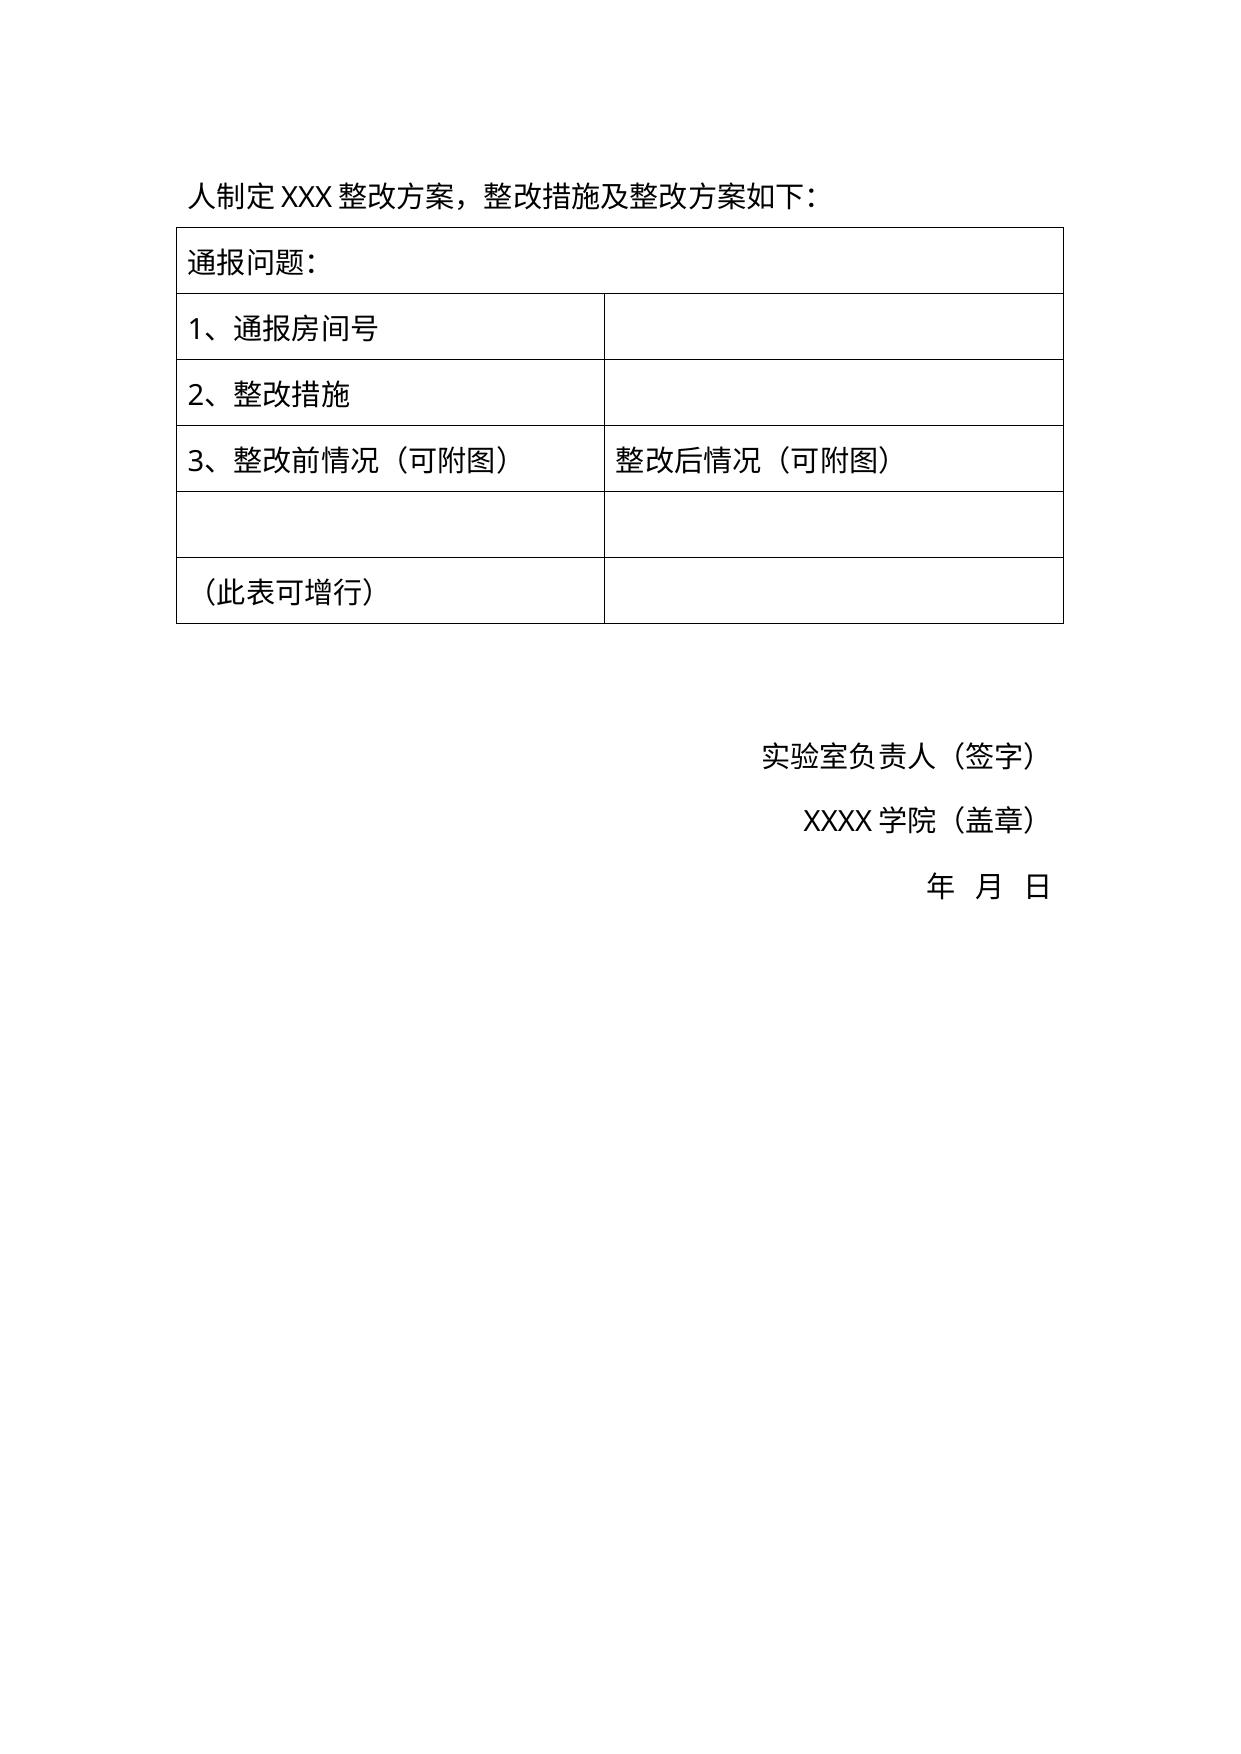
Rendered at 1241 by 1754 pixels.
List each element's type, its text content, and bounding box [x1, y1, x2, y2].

table_cell [605, 558, 1063, 623]
text XXXX学院（盖章） [187, 787, 1053, 852]
table_cell [605, 492, 1063, 557]
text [187, 162, 1053, 227]
table_header 通报问题： [177, 228, 1063, 293]
table_cell （此表可增行） [177, 558, 604, 623]
table_cell [177, 492, 604, 557]
table_cell 整改后情况（可附图） [605, 426, 1063, 491]
text 实验室负责人（签字） [187, 722, 1053, 787]
table_cell [605, 360, 1063, 425]
text 年 月 日 [187, 852, 1053, 917]
table_cell 2、整改措施 [177, 360, 604, 425]
table_cell [605, 294, 1063, 359]
table_cell 1、通报房间号 [177, 294, 604, 359]
table_cell 3、整改前情况（可附图） [177, 426, 604, 491]
